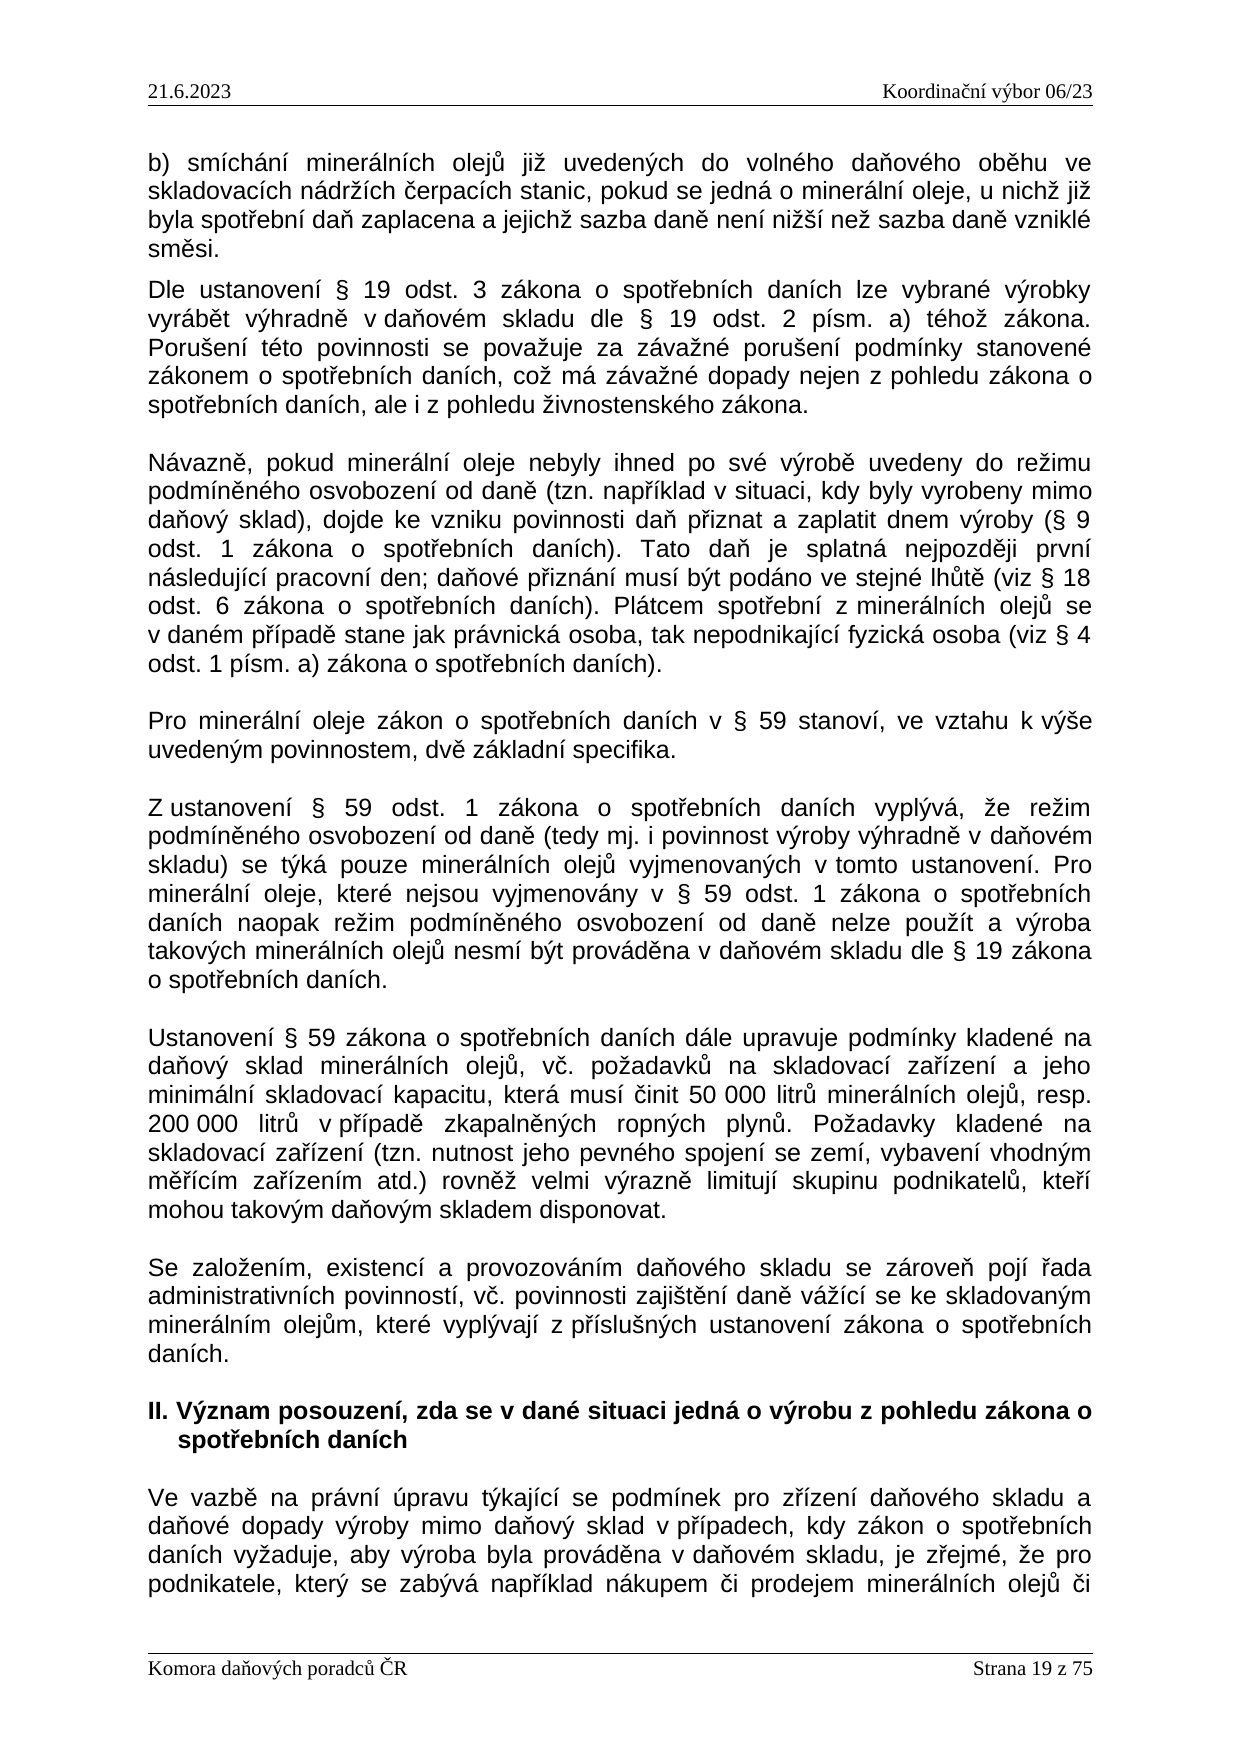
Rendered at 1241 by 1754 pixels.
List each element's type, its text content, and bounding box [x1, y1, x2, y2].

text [148, 1483, 1093, 1598]
text Se založením, existencí a provozováním daňového skladu se zároveň pojí řada administrativních povinností, vč. povinnosti zajištění daně vážící se ke skladovaným minerálním olejům, které vyplývají z příslušných ustanovení zákona o spotřebních daních. [148, 1253, 1093, 1368]
text Návazně, pokud minerální oleje nebyly ihned po své výrobě uvedeny do režimu podmíněného osvobození od daně (tzn. například v situaci, kdy byly vyrobeny mimo daňový sklad), dojde ke vzniku povinnosti daň přiznat a zaplatit dnem výroby (§ 9 odst. 1 zákona o spotřebních daních). Tato daň je splatná nejpozději první následující pracovní den; daňové přiznání musí být podáno ve stejné lhůtě (viz § 18 odst. 6 zákona o spotřebních daních). Plátcem spotřební z minerálních olejů se v daném případě stane jak právnická osoba, tak nepodnikající fyzická osoba (viz § 4 odst. 1 písm. a) zákona o spotřebních daních). [148, 448, 1093, 678]
text Dle ustanovení § 19 odst. 3 zákona o spotřebních daních lze vybrané výrobky vyrábět výhradně v daňovém skladu dle § 19 odst. 2 písm. a) téhož zákona. Porušení této povinnosti se považuje za závažné porušení podmínky stanovené zákonem o spotřebních daních, což má závažné dopady nejen z pohledu zákona o spotřebních daních, ale i z pohledu živnostenského zákona. [148, 275, 1093, 419]
text Z ustanovení § 59 odst. 1 zákona o spotřebních daních vyplývá, že režim podmíněného osvobození od daně (tedy mj. i povinnost výroby výhradně v daňovém skladu) se týká pouze minerálních olejů vyjmenovaných v tomto ustanovení. Pro minerální oleje, které nejsou vyjmenovány v § 59 odst. 1 zákona o spotřebních daních naopak režim podmíněného osvobození od daně nelze použít a výroba takových minerálních olejů nesmí být prováděna v daňovém skladu dle § 19 zákona o spotřebních daních. [148, 793, 1093, 994]
text Pro minerální oleje zákon o spotřebních daních v § 59 stanoví, ve vztahu k výše uvedeným povinnostem, dvě základní specifika. [148, 706, 1093, 764]
text b) smíchání minerálních olejů již uvedených do volného daňového oběhu ve skladovacích nádržích čerpacích stanic, pokud se jedná o minerální oleje, u nichž již byla spotřební daň zaplacena a jejichž sazba daně není nižší než sazba daně vzniklé směsi. [148, 148, 1093, 263]
text Ustanovení § 59 zákona o spotřebních daních dále upravuje podmínky kladené na daňový sklad minerálních olejů, vč. požadavků na skladovací zařízení a jeho minimální skladovací kapacitu, která musí činit 50 000 litrů minerálních olejů, resp. 200 000 litrů v případě zkapalněných ropných plynů. Požadavky kladené na skladovací zařízení (tzn. nutnost jeho pevného spojení se zemí, vybavení vhodným měřícím zařízením atd.) rovněž velmi výrazně limitují skupinu podnikatelů, kteří mohou takovým daňovým skladem disponovat. [148, 1023, 1093, 1224]
text II. Význam posouzení, zda se v dané situaci jedná o výrobu z pohledu zákona o spotřebních daních [148, 1396, 1093, 1454]
